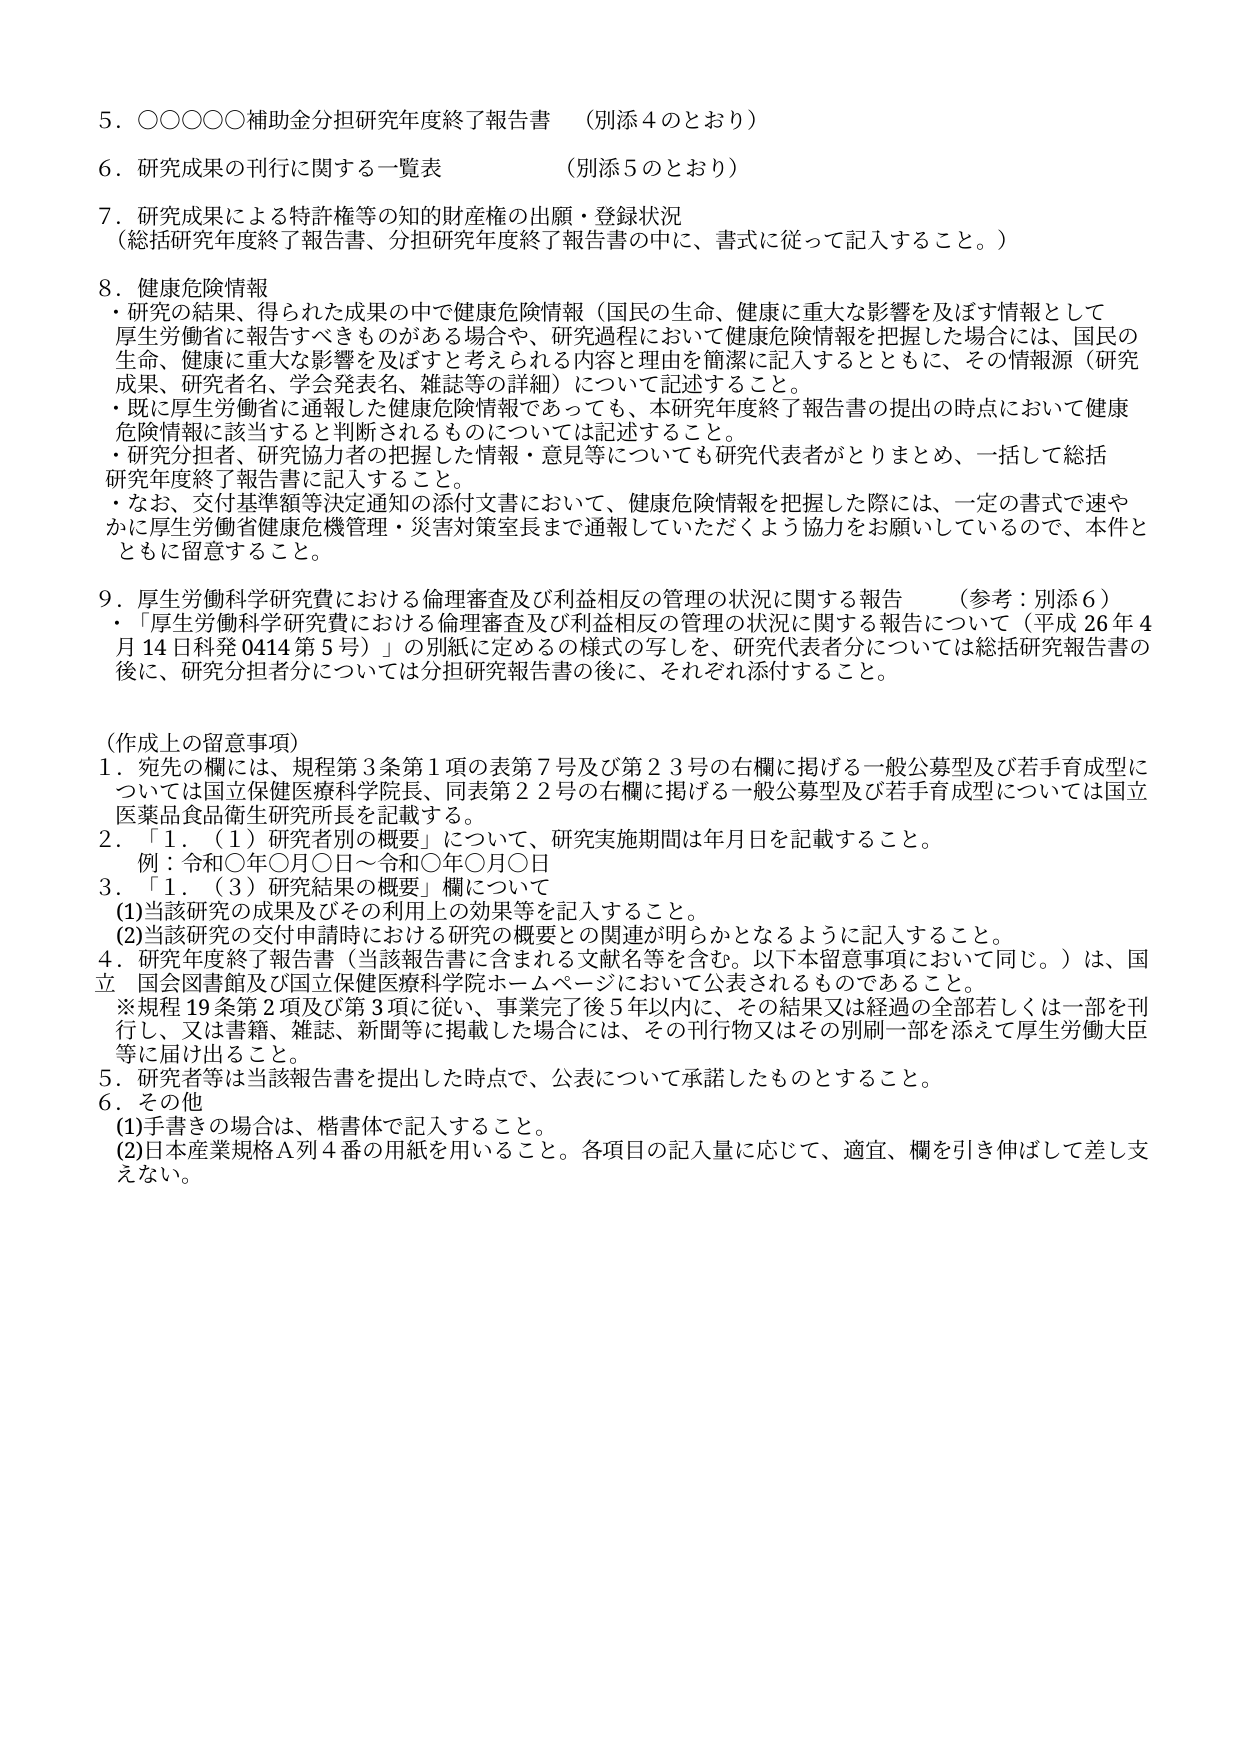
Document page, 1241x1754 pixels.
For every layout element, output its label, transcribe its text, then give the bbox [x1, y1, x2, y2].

text ・研究の結果、得られた成果の中で健康危険情報（国民の生命、健康に重大な影響を及ぼす情報として [94, 301, 1152, 325]
text ７．研究成果による特許権等の知的財産権の出願・登録状況 [94, 205, 1152, 229]
text （作成上の留意事項） [94, 732, 1152, 756]
text ・既に厚生労働省に通報した健康危険情報であっても、本研究年度終了報告書の提出の時点において健康 [94, 397, 1152, 421]
text (2)当該研究の交付申請時における研究の概要との関連が明らかとなるように記入すること。 [94, 924, 1152, 948]
text (1)手書きの場合は、楷書体で記入すること。 [94, 1116, 1152, 1139]
text ・「厚生労働科学研究費における倫理審査及び利益相反の管理の状況に関する報告について（平成26年4月14日科発0414第5号）」の別紙に定めるの様式の写しを、研究代表者分については総括研究報告書の後に、研究分担者分については分担研究報告書の後に、それぞれ添付すること。 [94, 612, 1152, 684]
text ６．研究成果の刊行に関する一覧表 （別添５のとおり） [94, 157, 1152, 181]
text 生命、健康に重大な影響を及ぼすと考えられる内容と理由を簡潔に記入するとともに、その情報源（研究 [94, 349, 1152, 373]
text 成果、研究者名、学会発表名、雑誌等の詳細）について記述すること。 [94, 373, 1152, 397]
text 研究年度終了報告書に記入すること。 [94, 469, 1152, 493]
text ８．健康危険情報 [94, 277, 1152, 301]
text （総括研究年度終了報告書、分担研究年度終了報告書の中に、書式に従って記入すること。） [94, 229, 1152, 253]
text (1)当該研究の成果及びその利用上の効果等を記入すること。 [94, 900, 1152, 924]
text ※規程19条第2項及び第3項に従い、事業完了後５年以内に、その結果又は経過の全部若しくは一部を刊行し、又は書籍、雑誌、新聞等に掲載した場合には、その刊行物又はその別刷一部を添えて厚生労働大臣等に届け出ること。 [94, 996, 1152, 1068]
text ５．○○○○○補助金分担研究年度終了報告書 （別添４のとおり） [94, 109, 1152, 133]
text ・研究分担者、研究協力者の把握した情報・意見等についても研究代表者がとりまとめ、一括して総括 [94, 445, 1152, 469]
text 厚生労働省に報告すべきものがある場合や、研究過程において健康危険情報を把握した場合には、国民の [94, 325, 1152, 349]
text ４．研究年度終了報告書（当該報告書に含まれる文献名等を含む。以下本留意事項において同じ。）は、国立 国会図書館及び国立保健医療科学院ホームページにおいて公表されるものであること。 [94, 948, 1152, 996]
text ９．厚生労働科学研究費における倫理審査及び利益相反の管理の状況に関する報告 （参考：別添６） [94, 588, 1152, 612]
text 例：令和○年○月○日～令和○年○月○日 [94, 852, 1152, 876]
text 危険情報に該当すると判断されるものについては記述すること。 [94, 421, 1152, 445]
text (2)日本産業規格Ａ列４番の用紙を用いること。各項目の記入量に応じて、適宜、欄を引き伸ばして差し支えない。 [94, 1139, 1152, 1187]
text ３．「１．（３）研究結果の概要」欄について [94, 876, 1152, 900]
text ６．その他 [94, 1092, 1152, 1116]
text かに厚生労働省健康危機管理・災害対策室長まで通報していただくよう協力をお願いしているので、本件とともに留意すること。 [94, 517, 1152, 564]
text ２．「１．（１）研究者別の概要」について、研究実施期間は年月日を記載すること。 [94, 828, 1152, 852]
text ・なお、交付基準額等決定通知の添付文書において、健康危険情報を把握した際には、一定の書式で速や [94, 493, 1152, 517]
text ５．研究者等は当該報告書を提出した時点で、公表について承諾したものとすること。 [94, 1068, 1152, 1092]
text １．宛先の欄には、規程第３条第１項の表第７号及び第２３号の右欄に掲げる一般公募型及び若手育成型については国立保健医療科学院長、同表第２２号の右欄に掲げる一般公募型及び若手育成型については国立医薬品食品衛生研究所長を記載する。 [94, 756, 1152, 828]
